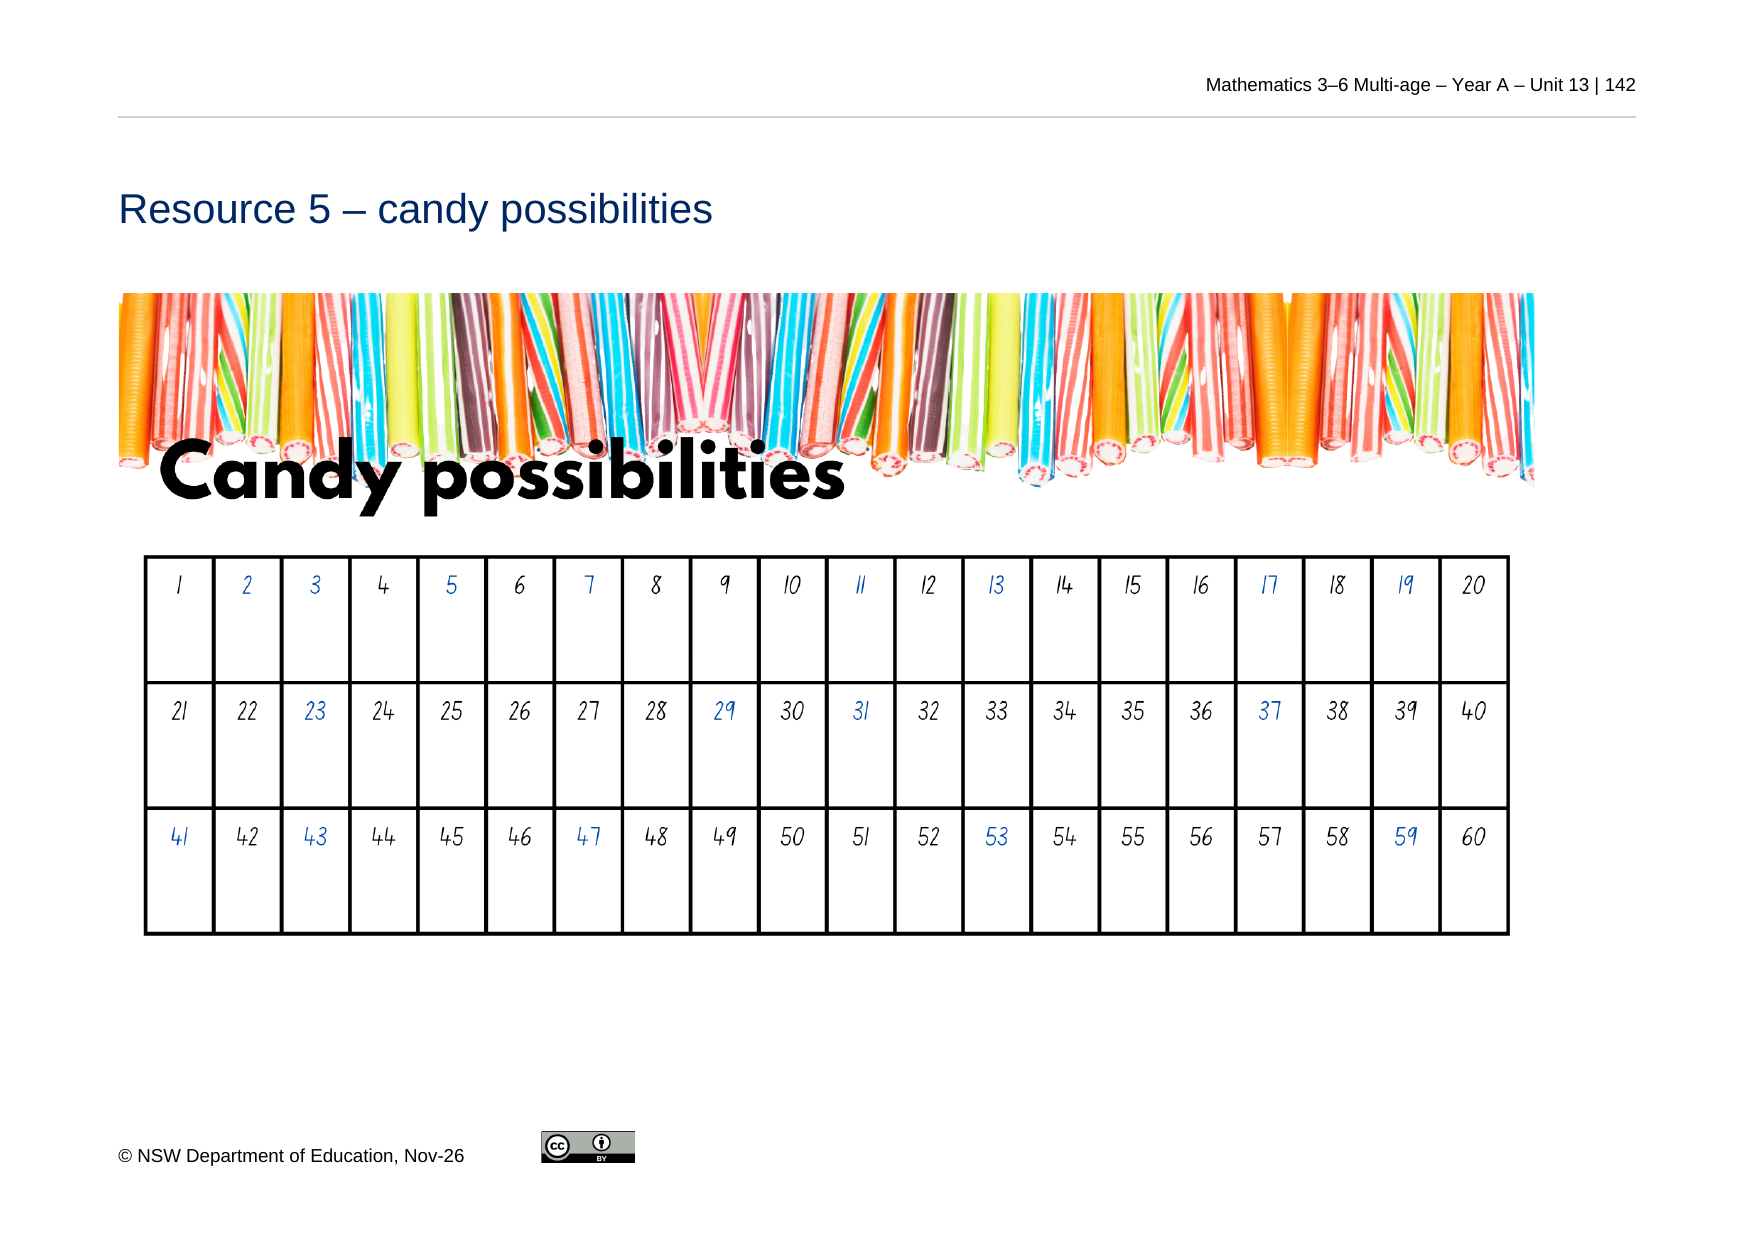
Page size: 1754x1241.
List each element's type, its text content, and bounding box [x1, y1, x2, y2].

picture [541, 1131, 635, 1163]
subtitle Resource 5 – candy possibilities [118, 184, 1636, 232]
picture [118, 293, 1539, 946]
